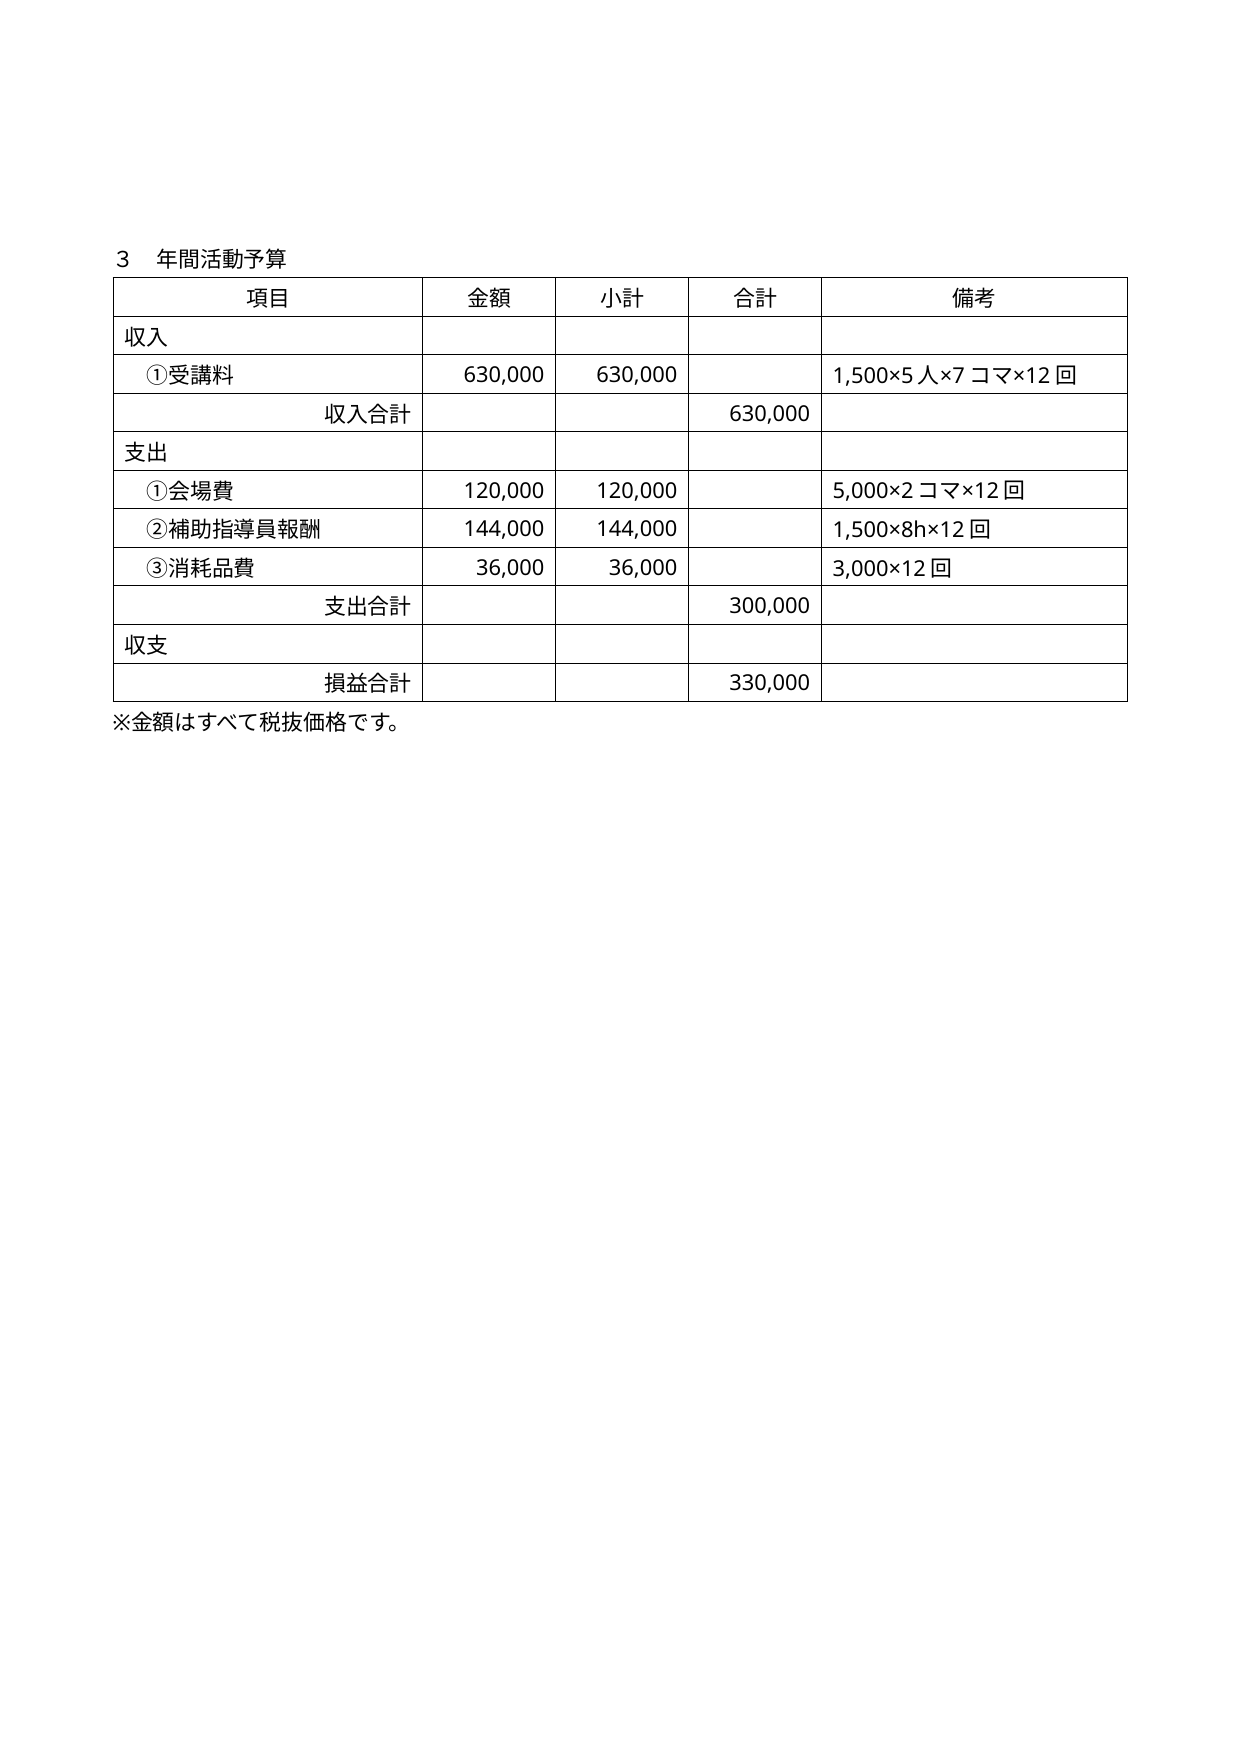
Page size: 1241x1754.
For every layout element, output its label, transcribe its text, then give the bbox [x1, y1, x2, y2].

table_cell [822, 317, 1127, 354]
table_cell [689, 471, 821, 508]
table_cell [689, 625, 821, 662]
table_cell [822, 432, 1127, 470]
table_cell [423, 664, 555, 701]
table_cell [423, 586, 555, 624]
table_cell 収入合計 [114, 394, 422, 431]
text ３ 年間活動予算 [112, 239, 1128, 277]
table_cell 3,000×12回 [822, 548, 1127, 585]
table_cell [423, 432, 555, 470]
table_cell [556, 394, 688, 431]
table_cell [689, 432, 821, 470]
table_cell 1,500×8h×12回 [822, 509, 1127, 547]
table_header 項目 [114, 278, 422, 316]
table_cell 損益合計 [114, 664, 422, 701]
table_cell [689, 548, 821, 585]
table_cell [556, 432, 688, 470]
table_cell 収支 [114, 625, 422, 662]
table_cell 36,000 [423, 548, 555, 585]
table_cell 120,000 [556, 471, 688, 508]
table_cell ①会場費 [114, 471, 422, 508]
table_cell 300,000 [689, 586, 821, 624]
table_cell [556, 664, 688, 701]
table_cell 支出 [114, 432, 422, 470]
table_cell 144,000 [423, 509, 555, 547]
table_cell [556, 625, 688, 662]
text ※金額はすべて税抜価格です。 [112, 702, 1128, 739]
table_cell [556, 317, 688, 354]
table_cell 収入 [114, 317, 422, 354]
table_cell [423, 625, 555, 662]
table_cell 630,000 [556, 355, 688, 393]
table_cell [689, 317, 821, 354]
table_cell 120,000 [423, 471, 555, 508]
table_cell [689, 509, 821, 547]
table_cell [556, 586, 688, 624]
table_cell ③消耗品費 [114, 548, 422, 585]
table_cell 支出合計 [114, 586, 422, 624]
table_cell 1,500×5人×7コマ×12回 [822, 355, 1127, 393]
table_header 合計 [689, 278, 821, 316]
table_cell ①受講料 [114, 355, 422, 393]
table_header 金額 [423, 278, 555, 316]
table_cell 630,000 [689, 394, 821, 431]
table_header 小計 [556, 278, 688, 316]
table_cell 630,000 [423, 355, 555, 393]
table_cell 36,000 [556, 548, 688, 585]
table_cell ②補助指導員報酬 [114, 509, 422, 547]
table_cell [423, 394, 555, 431]
table_cell [822, 586, 1127, 624]
table_header 備考 [822, 278, 1127, 316]
table_cell 330,000 [689, 664, 821, 701]
table_cell [689, 355, 821, 393]
table_cell [822, 394, 1127, 431]
table_cell [423, 317, 555, 354]
table_cell [822, 664, 1127, 701]
table_cell [822, 625, 1127, 662]
table_cell 5,000×2コマ×12回 [822, 471, 1127, 508]
table_cell 144,000 [556, 509, 688, 547]
